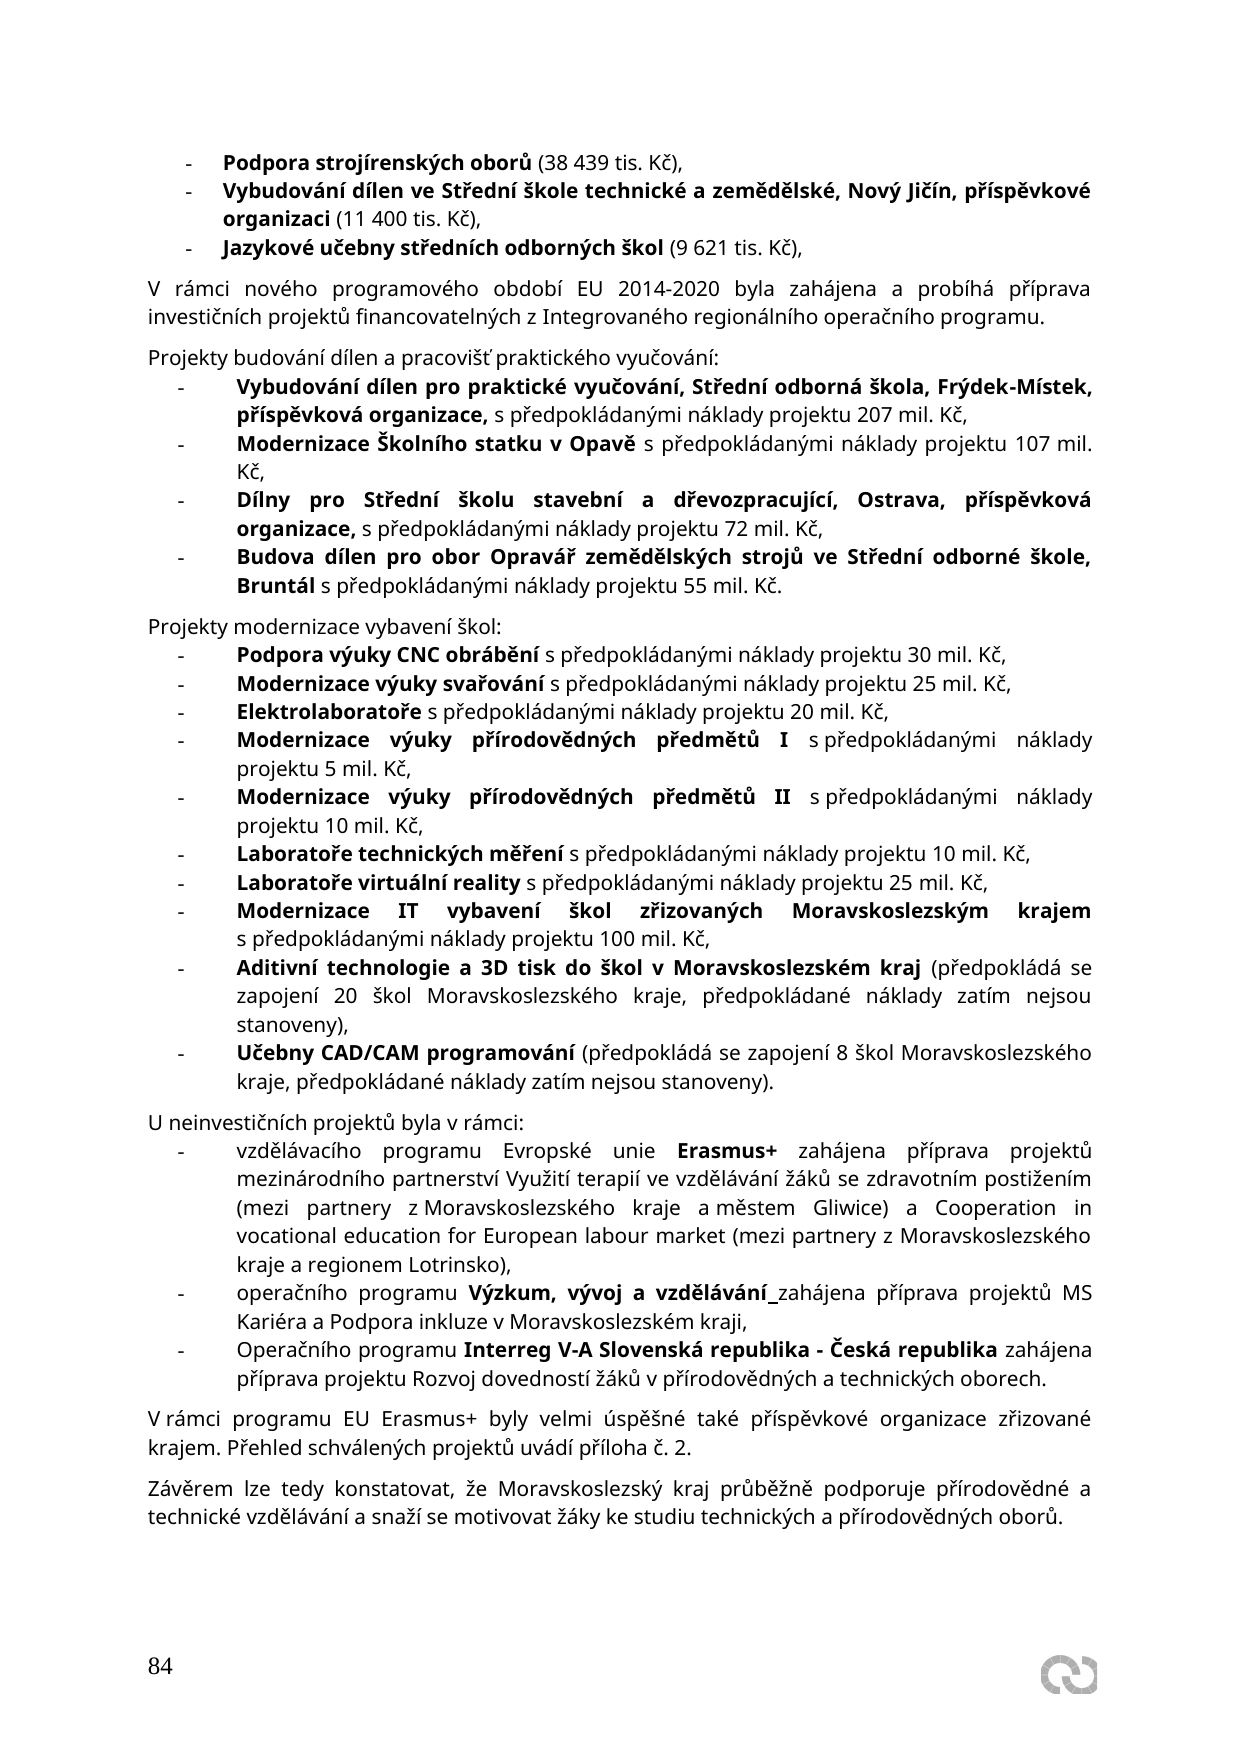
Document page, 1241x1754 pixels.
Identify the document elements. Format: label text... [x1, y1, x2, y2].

list Modernizace výuky přírodovědných předmětů II s předpokládanými náklady projektu 10 mil. Kč, [177, 782, 1092, 839]
list Podpora strojírenských oborů (38 439 tis. Kč), [185, 148, 1092, 176]
list Laboratoře virtuální reality s předpokládanými náklady projektu 25 mil. Kč, [177, 868, 1092, 896]
list Vybudování dílen pro praktické vyučování, Střední odborná škola, Frýdek-Místek, příspěvková organizace, s předpokládanými náklady projektu 207 mil. Kč, [177, 372, 1092, 429]
list Modernizace výuky svařování s předpokládanými náklady projektu 25 mil. Kč, [177, 669, 1092, 697]
list vzdělávacího programu Evropské unie Erasmus+ zahájena příprava projektů mezinárodního partnerství Využití terapií ve vzdělávání žáků se zdravotním postižením (mezi partnery z Moravskoslezského kraje a městem Gliwice) a Cooperation in vocational education for European labour market (mezi partnery z Moravskoslezského kraje a regionem Lotrinsko), [177, 1136, 1092, 1278]
text Projekty modernizace vybavení škol: [148, 612, 1092, 640]
text V rámci programu EU Erasmus+ byly velmi úspěšné také příspěvkové organizace zřizované krajem. Přehled schválených projektů uvádí příloha č. 2. [148, 1404, 1092, 1461]
list operačního programu Výzkum, vývoj a vzdělávání zahájena příprava projektů MS Kariéra a Podpora inkluze v Moravskoslezském kraji, [177, 1278, 1092, 1335]
list Učebny CAD/CAM programování (předpokládá se zapojení 8 škol Moravskoslezského kraje, předpokládané náklady zatím nejsou stanoveny). [177, 1038, 1092, 1095]
text Projekty budování dílen a pracovišť praktického vyučování: [148, 343, 1092, 372]
text Závěrem lze tedy konstatovat, že Moravskoslezský kraj průběžně podporuje přírodovědné a technické vzdělávání a snaží se motivovat žáky ke studiu technických a přírodovědných oborů. [148, 1474, 1092, 1531]
text U neinvestičních projektů byla v rámci: [148, 1108, 1092, 1136]
list Budova dílen pro obor Opravář zemědělských strojů ve Střední odborné škole, Bruntál s předpokládanými náklady projektu 55 mil. Kč. [177, 542, 1092, 599]
list Jazykové učebny středních odborných škol (9 621 tis. Kč), [185, 233, 1092, 261]
list Modernizace Školního statku v Opavě s předpokládanými náklady projektu 107 mil. Kč, [177, 429, 1092, 486]
list Laboratoře technických měření s předpokládanými náklady projektu 10 mil. Kč, [177, 839, 1092, 868]
text V rámci nového programového období EU 2014-2020 byla zahájena a probíhá příprava investičních projektů financovatelných z Integrovaného regionálního operačního programu. [148, 274, 1092, 331]
list Operačního programu Interreg V-A Slovenská republika - Česká republika zahájena příprava projektu Rozvoj dovedností žáků v přírodovědných a technických oborech. [177, 1335, 1092, 1392]
list Dílny pro Střední školu stavební a dřevozpracující, Ostrava, příspěvková organizace, s předpokládanými náklady projektu 72 mil. Kč, [177, 486, 1092, 542]
list Aditivní technologie a 3D tisk do škol v Moravskoslezském kraj (předpokládá se zapojení 20 škol Moravskoslezského kraje, předpokládané náklady zatím nejsou stanoveny), [177, 953, 1092, 1038]
list Modernizace výuky přírodovědných předmětů I s předpokládanými náklady projektu 5 mil. Kč, [177, 726, 1092, 782]
list Podpora výuky CNC obrábění s předpokládanými náklady projektu 30 mil. Kč, [177, 640, 1092, 669]
list Modernizace IT vybavení škol zřizovaných Moravskoslezským krajem s předpokládanými náklady projektu 100 mil. Kč, [177, 896, 1092, 953]
list Vybudování dílen ve Střední škole technické a zemědělské, Nový Jičín, příspěvkové organizaci (11 400 tis. Kč), [185, 176, 1092, 233]
picture [1040, 1655, 1098, 1693]
list Elektrolaboratoře s předpokládanými náklady projektu 20 mil. Kč, [177, 697, 1092, 726]
